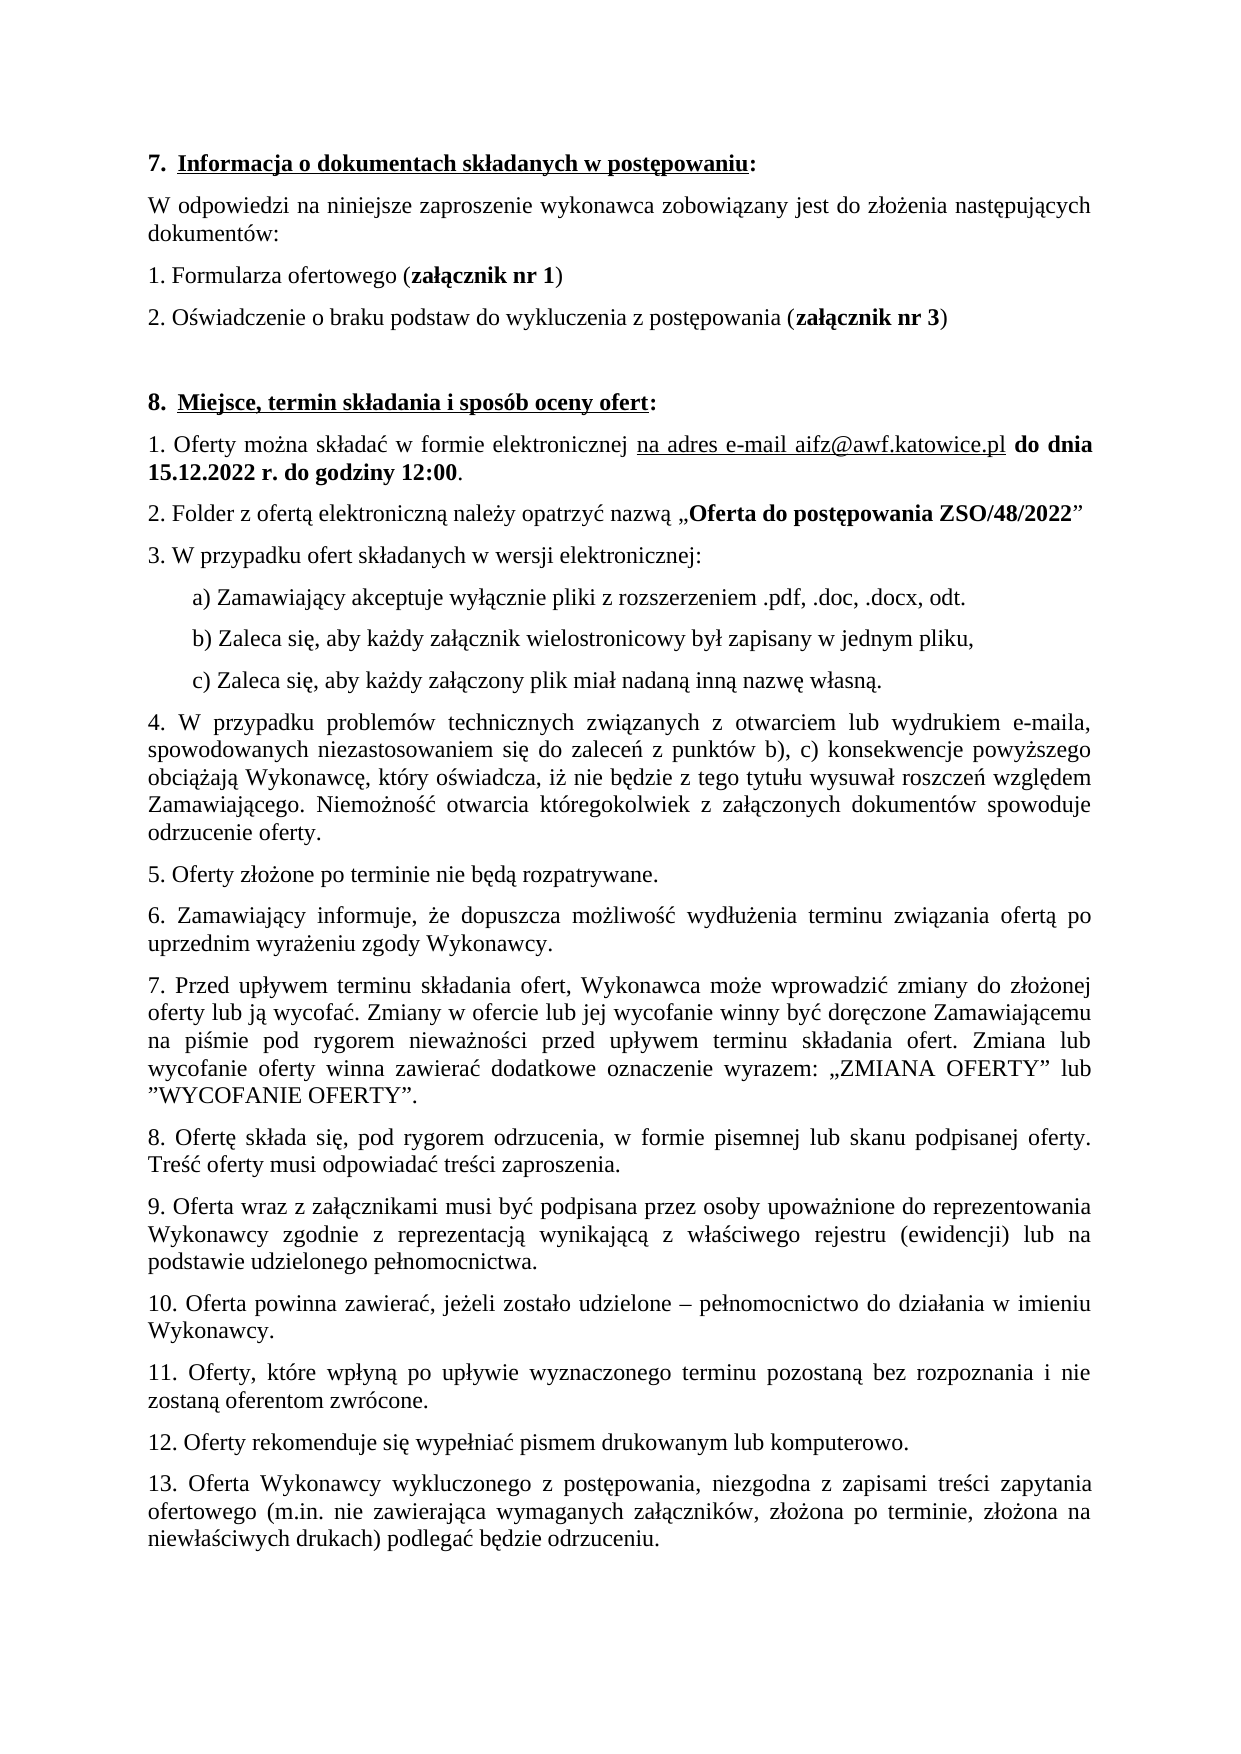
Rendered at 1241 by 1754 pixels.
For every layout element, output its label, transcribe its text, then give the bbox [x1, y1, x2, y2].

text 9. Oferta wraz z załącznikami musi być podpisana przez osoby upoważnione do reprezentowania Wykonawcy zgodnie z reprezentacją wynikającą z właściwego rejestru (ewidencji) lub na podstawie udzielonego pełnomocnictwa. [148, 1192, 1093, 1275]
text c) Zaleca się, aby każdy załączony plik miał nadaną inną nazwę własną. [192, 666, 1093, 694]
list Miejsce, termin składania i sposób oceny ofert: [148, 387, 1093, 416]
text 4. W przypadku problemów technicznych związanych z otwarciem lub wydrukiem e-maila, spowodowanych niezastosowaniem się do zaleceń z punktów b), c) konsekwencje powyższego obciążają Wykonawcę, który oświadcza, iż nie będzie z tego tytułu wysuwał roszczeń względem Zamawiającego. Niemożność otwarcia któregokolwiek z załączonych dokumentów spowoduje odrzucenie oferty. [148, 708, 1093, 846]
text 10. Oferta powinna zawierać, jeżeli zostało udzielone – pełnomocnictwo do działania w imieniu Wykonawcy. [148, 1289, 1093, 1344]
text 8. Ofertę składa się, pod rygorem odrzucenia, w formie pisemnej lub skanu podpisanej oferty. Treść oferty musi odpowiadać treści zaproszenia. [148, 1123, 1093, 1178]
text W odpowiedzi na niniejsze zaproszenie wykonawca zobowiązany jest do złożenia następujących dokumentów: [148, 190, 1093, 247]
text 3. W przypadku ofert składanych w wersji elektronicznej: [148, 541, 1093, 569]
text b) Zaleca się, aby każdy załącznik wielostronicowy był zapisany w jednym pliku, [192, 624, 1093, 652]
list Informacja o dokumentach składanych w postępowaniu: [148, 148, 1093, 176]
list 1. Oferty można składać w formie elektronicznej na adres e-mail aifz@awf.katowice.pl do dnia 15.12.2022 r. do godziny 12:00. [148, 430, 1093, 485]
text 13. Oferta Wykonawcy wykluczonego z postępowania, niezgodna z zapisami treści zapytania ofertowego (m.in. nie zawierająca wymaganych załączników, złożona po terminie, złożona na niewłaściwych drukach) podlegać będzie odrzuceniu. [148, 1469, 1093, 1552]
text 11. Oferty, które wpłyną po upływie wyznaczonego terminu pozostaną bez rozpoznania i nie zostaną oferentom zwrócone. [148, 1358, 1093, 1413]
text 12. Oferty rekomenduje się wypełniać pismem drukowanym lub komputerowo. [148, 1427, 1093, 1455]
text 2. Folder z ofertą elektroniczną należy opatrzyć nazwą „Oferta do postępowania ZSO/48/2022” [148, 499, 1093, 527]
text a) Zamawiający akceptuje wyłącznie pliki z rozszerzeniem .pdf, .doc, .docx, odt. [192, 583, 1093, 610]
text 2. Oświadczenie o braku podstaw do wykluczenia z postępowania (załącznik nr 3) [148, 303, 1093, 331]
text 6. Zamawiający informuje, że dopuszcza możliwość wydłużenia terminu związania ofertą po uprzednim wyrażeniu zgody Wykonawcy. [148, 901, 1093, 957]
text 7. Przed upływem terminu składania ofert, Wykonawca może wprowadzić zmiany do złożonej oferty lub ją wycofać. Zmiany w ofercie lub jej wycofanie winny być doręczone Zamawiającemu na piśmie pod rygorem nieważności przed upływem terminu składania ofert. Zmiana lub wycofanie oferty winna zawierać dodatkowe oznaczenie wyrazem: „ZMIANA OFERTY” lub ”WYCOFANIE OFERTY”. [148, 971, 1093, 1109]
text 1. Formularza ofertowego (załącznik nr 1) [148, 261, 1093, 289]
text 5. Oferty złożone po terminie nie będą rozpatrywane. [148, 860, 1093, 887]
